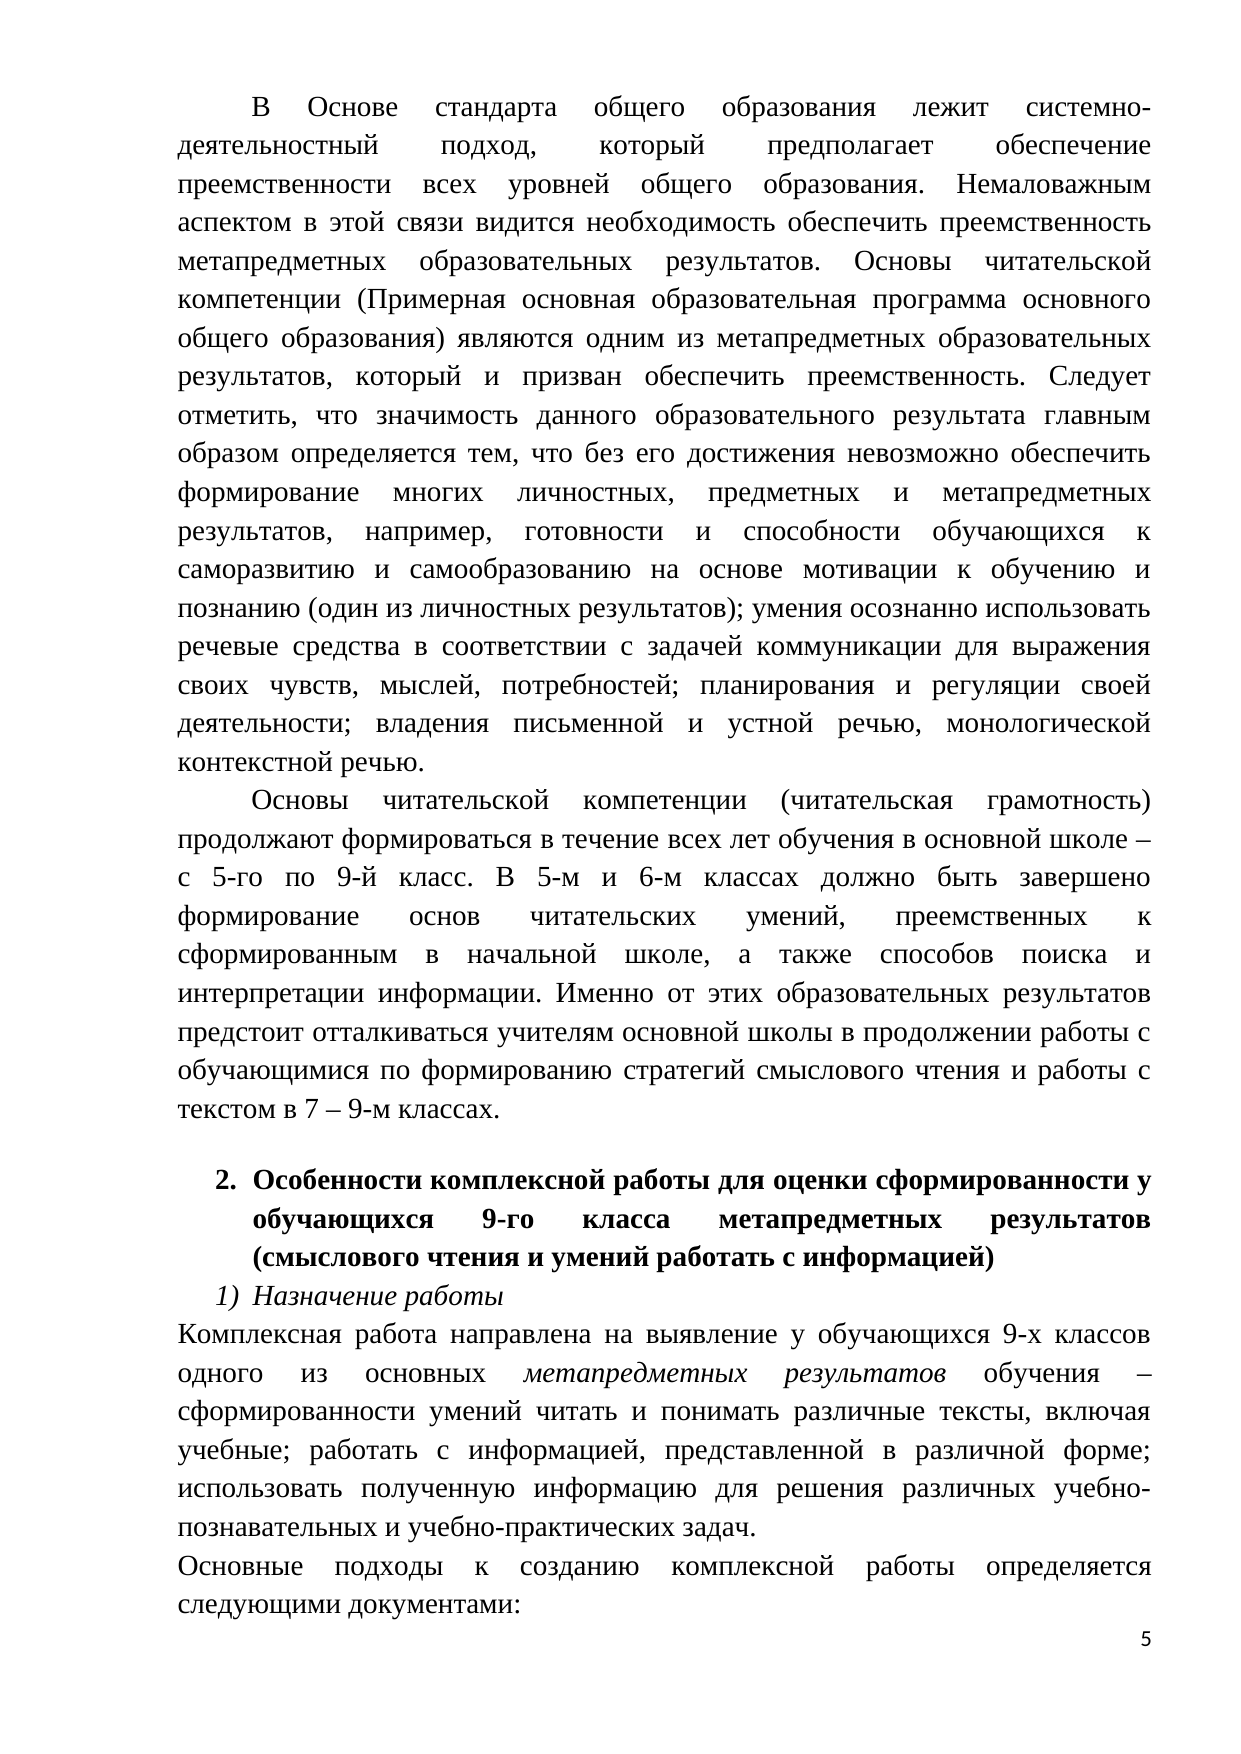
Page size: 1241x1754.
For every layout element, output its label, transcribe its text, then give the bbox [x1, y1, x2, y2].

text Основные подходы к созданию комплексной работы определяется следующими документами: [177, 1548, 1152, 1620]
text Комплексная работа направлена на выявление у обучающихся 9-х классов одного из основных метапредметных результатов обучения – сформированности умений читать и понимать различные тексты, включая учебные; работать с информацией, представленной в различной форме; использовать полученную информацию для решения различных учебно-познавательных и учебно-практических задач. [177, 1316, 1152, 1543]
text В Основе стандарта общего образования лежит системно-деятельностный подход, который предполагает обеспечение преемственности всех уровней общего образования. Немаловажным аспектом в этой связи видится необходимость обеспечить преемственность метапредметных образовательных результатов. Основы читательской компетенции (Примерная основная образовательная программа основного общего образования) являются одним из метапредметных образовательных результатов, который и призван обеспечить преемственность. Следует отметить, что значимость данного образовательного результата главным образом определяется тем, что без его достижения невозможно обеспечить формирование многих личностных, предметных и метапредметных результатов, например, готовности и способности обучающихся к саморазвитию и самообразованию на основе мотивации к обучению и познанию (один из личностных результатов); умения осознанно использовать речевые средства в соответствии с задачей коммуникации для выражения своих чувств, мыслей, потребностей; планирования и регуляции своей деятельности; владения письменной и устной речью, монологической контекстной речью. [177, 89, 1152, 777]
list Особенности комплексной работы для оценки сформированности у обучающихся 9-го класса метапредметных результатов (смыслового чтения и умений работать с информацией) [215, 1162, 1152, 1273]
list Назначение работы [215, 1278, 1152, 1311]
text Основы читательской компетенции (читательская грамотность) продолжают формироваться в течение всех лет обучения в основной школе – с 5-го по 9-й класс. В 5-м и 6-м классах должно быть завершено формирование основ читательских умений, преемственных к сформированным в начальной школе, а также способов поиска и интерпретации информации. Именно от этих образовательных результатов предстоит отталкиваться учителям основной школы в продолжении работы с обучающимися по формированию стратегий смыслового чтения и работы с текстом в 7 – 9-м классах. [177, 782, 1152, 1124]
